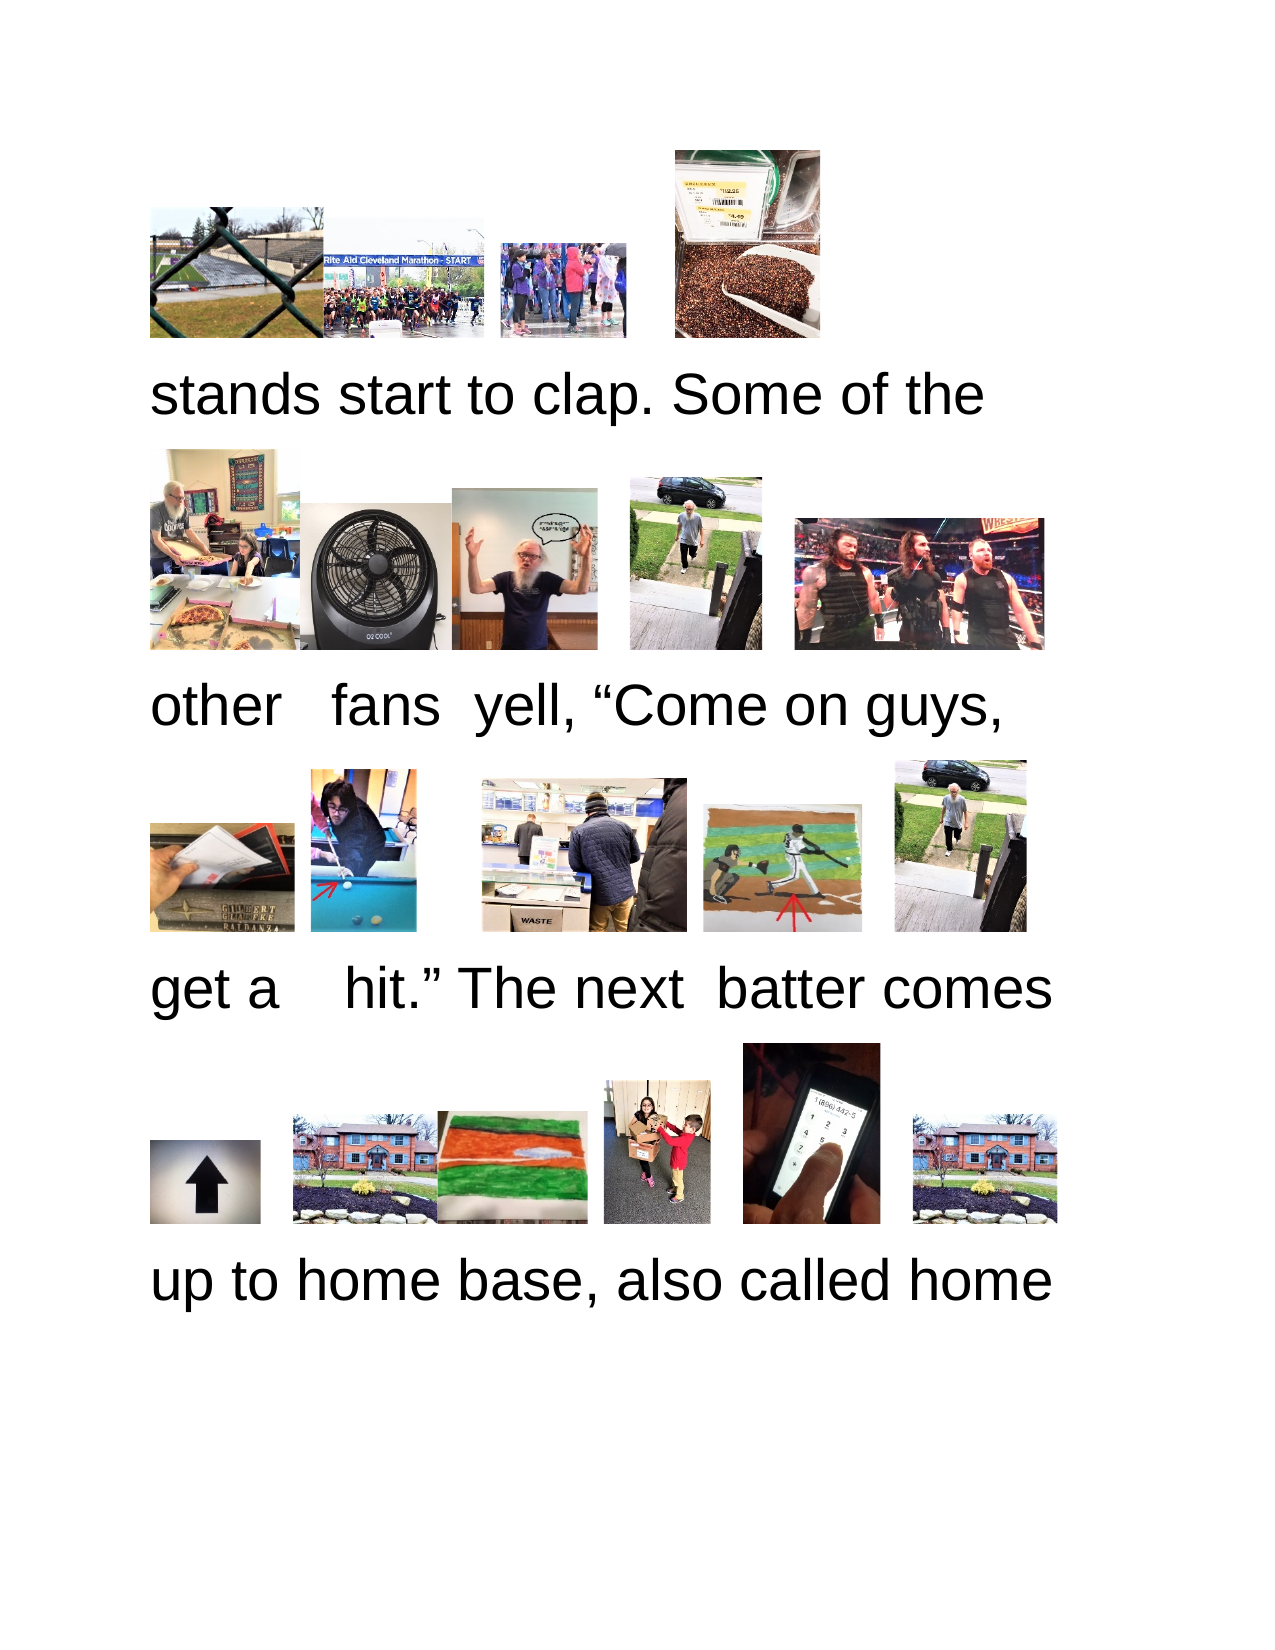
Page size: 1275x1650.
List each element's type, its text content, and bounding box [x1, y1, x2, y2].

picture [150, 207, 485, 338]
picture [481, 778, 687, 932]
picture [675, 150, 821, 338]
picture [310, 769, 417, 932]
picture [894, 760, 1027, 932]
text get a hit.” The next batter comes [150, 954, 1125, 1021]
picture [703, 804, 863, 932]
text other fans yell, “Come on guys, [150, 671, 1125, 738]
picture [150, 1140, 261, 1224]
picture [500, 243, 627, 338]
picture [150, 449, 598, 650]
picture [912, 1114, 1058, 1224]
text up to home base, also called home [150, 1245, 1125, 1312]
picture [629, 477, 763, 650]
text stands start to clap. Some of the [150, 360, 1125, 427]
picture [743, 1043, 881, 1224]
picture [603, 1080, 711, 1224]
picture [293, 1111, 588, 1224]
picture [150, 823, 295, 932]
picture [794, 518, 1045, 650]
